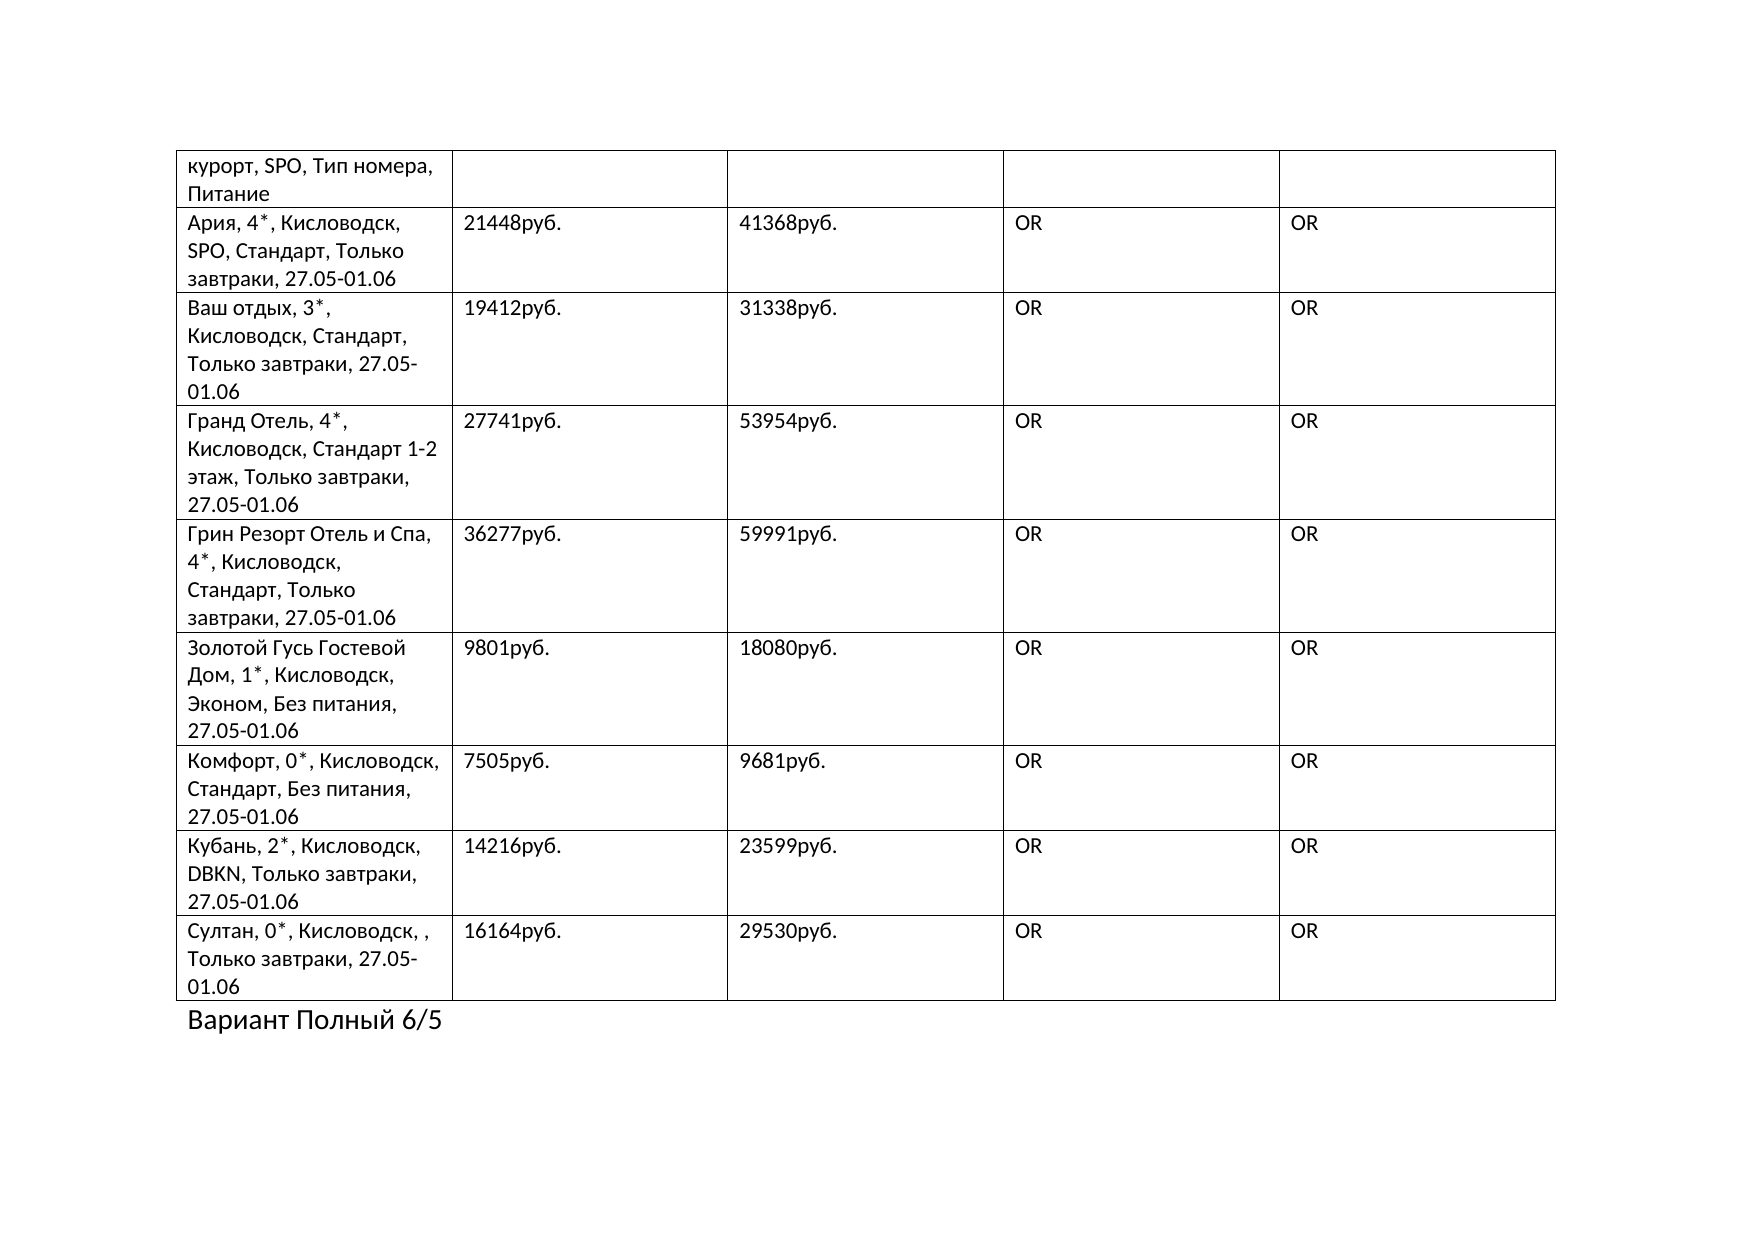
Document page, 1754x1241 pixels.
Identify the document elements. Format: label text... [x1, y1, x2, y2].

table_cell Ария, 4*, Кисловодск, SPO, Стандарт, Только завтраки, 27.05-01.06 [177, 208, 452, 292]
table_header Ваш отдых, 3*, Кисловодск, Стандарт, Только завтраки, 27.05-01.06 [177, 293, 452, 405]
table_cell 21448руб. [453, 208, 727, 292]
table_header 18080руб. [728, 633, 1003, 745]
table_header Гранд Отель, 4*, Кисловодск, Стандарт 1-2 этаж, Только завтраки, 27.05-01.06 [177, 406, 452, 518]
table_cell OR [1280, 208, 1555, 292]
table_header 16164руб. [453, 916, 727, 1000]
table_header OR [1280, 633, 1555, 745]
table_header TRPL [1004, 151, 1279, 207]
table_header 59991руб. [728, 520, 1003, 632]
table_cell OR [1004, 208, 1279, 292]
table_header OR [1004, 520, 1279, 632]
table_header OR [1280, 520, 1555, 632]
table_header OR [1280, 831, 1555, 915]
table_header 9801руб. [453, 633, 727, 745]
table_header OR [1280, 293, 1555, 405]
table_header 31338руб. [728, 293, 1003, 405]
table_header OR [1280, 746, 1555, 830]
table_header OR [1004, 633, 1279, 745]
table_header SNGL [728, 151, 1003, 207]
table_header DBL [453, 151, 727, 207]
table_header CHLD [1280, 151, 1555, 207]
text Вариант Полный 6/5 [187, 1001, 1566, 1037]
table_header 27741руб. [453, 406, 727, 518]
table_header Султан, 0*, Кисловодск, , Только завтраки, 27.05-01.06 [177, 916, 452, 1000]
table_header 23599руб. [728, 831, 1003, 915]
table_header OR [1004, 406, 1279, 518]
table_header 53954руб. [728, 406, 1003, 518]
table_header Кубань, 2*, Кисловодск, DBKN, Только завтраки, 27.05-01.06 [177, 831, 452, 915]
table_header OR [1004, 746, 1279, 830]
table_header OR [1004, 916, 1279, 1000]
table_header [177, 151, 452, 207]
table_header 29530руб. [728, 916, 1003, 1000]
table_header Комфорт, 0*, Кисловодск, Стандарт, Без питания, 27.05-01.06 [177, 746, 452, 830]
table_header OR [1280, 916, 1555, 1000]
table_header Грин Резорт Отель и Спа, 4*, Кисловодск, Стандарт, Только завтраки, 27.05-01.06 [177, 520, 452, 632]
table_header 14216руб. [453, 831, 727, 915]
table_header OR [1280, 406, 1555, 518]
table_header 7505руб. [453, 746, 727, 830]
table_cell 41368руб. [728, 208, 1003, 292]
table_header OR [1004, 831, 1279, 915]
table_header OR [1004, 293, 1279, 405]
table_header 36277руб. [453, 520, 727, 632]
table_header 9681руб. [728, 746, 1003, 830]
table_header Золотой Гусь Гостевой Дом, 1*, Кисловодск, Эконом, Без питания, 27.05-01.06 [177, 633, 452, 745]
table_header 19412руб. [453, 293, 727, 405]
